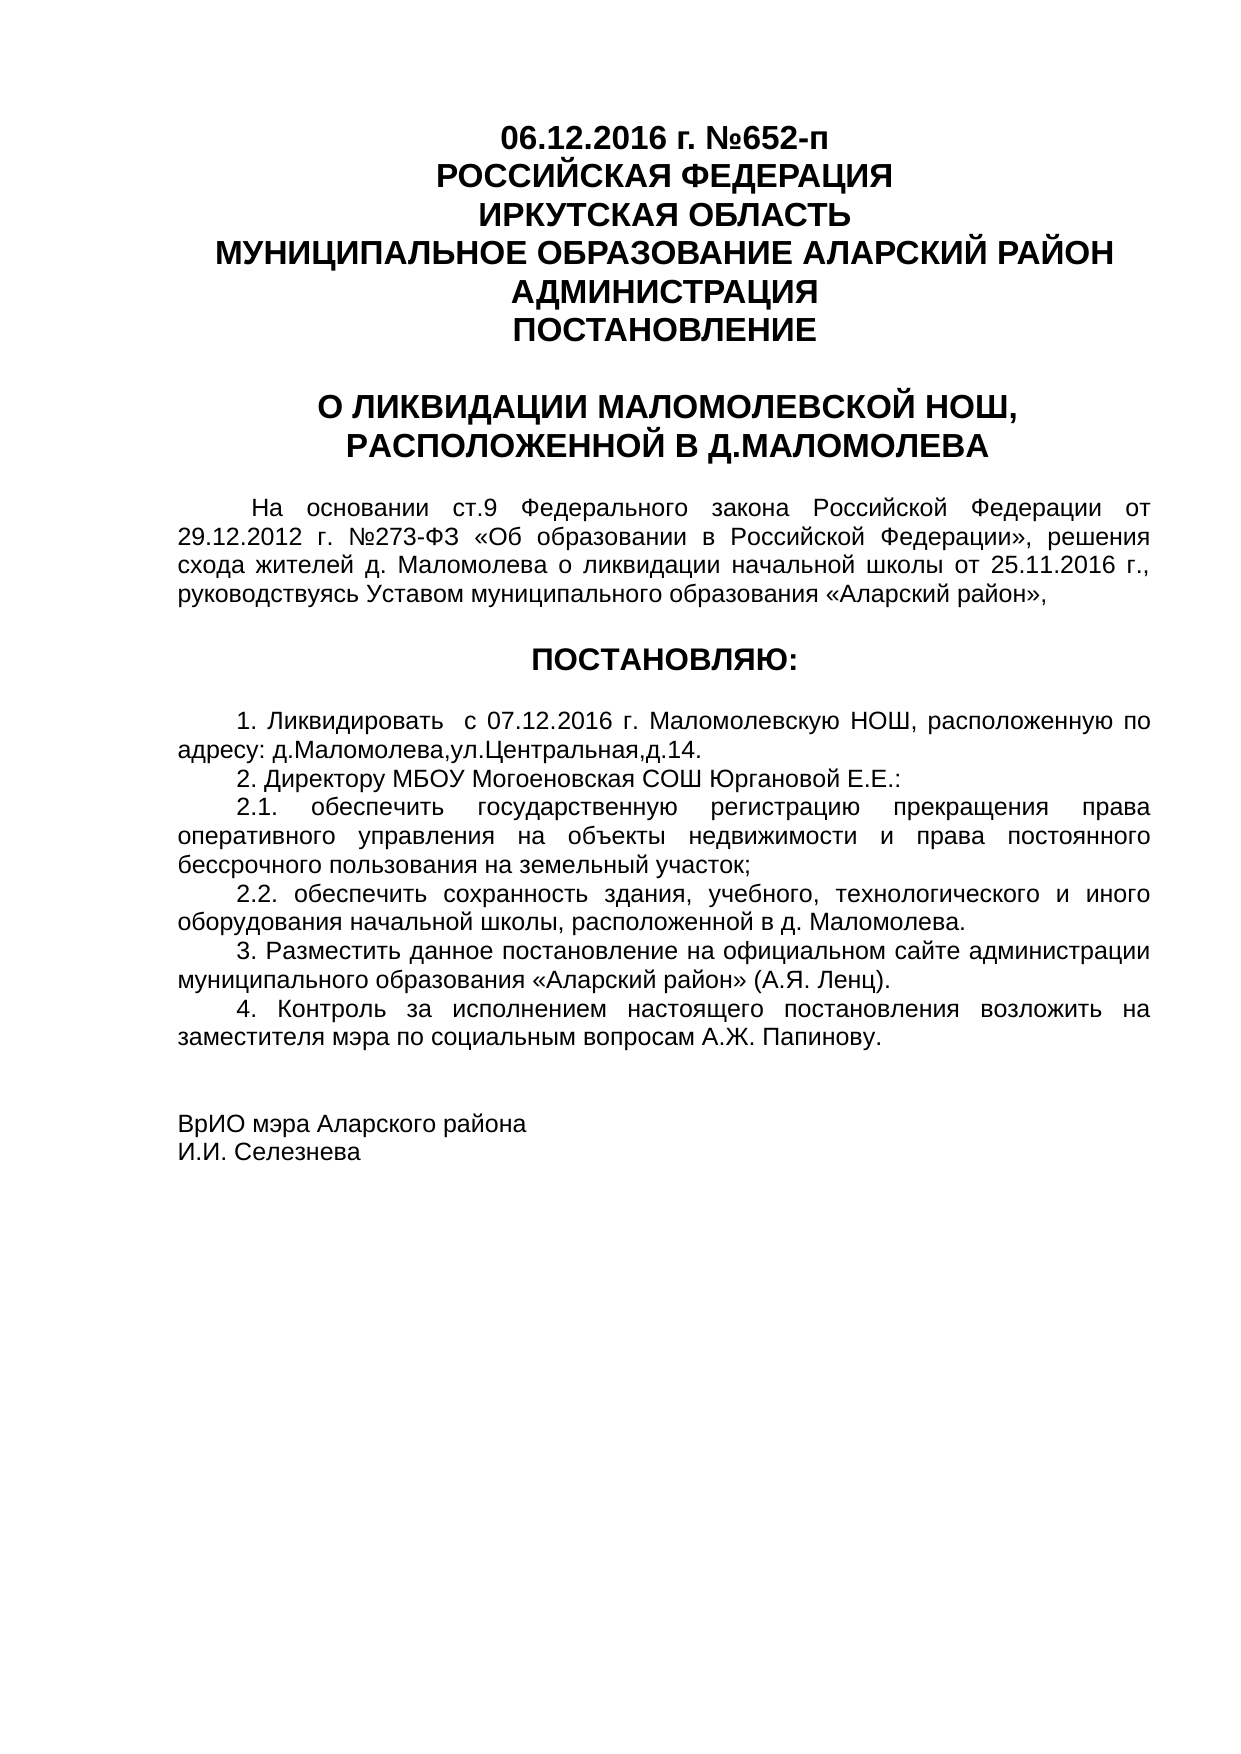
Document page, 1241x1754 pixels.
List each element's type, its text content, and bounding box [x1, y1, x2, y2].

text ПОСТАНОВЛЕНИЕ [177, 310, 1152, 349]
text ВрИО мэра Аларского района [177, 1108, 1152, 1137]
text РОССИЙСКАЯ ФЕДЕРАЦИЯ [177, 157, 1152, 195]
text 4. Контроль за исполнением настоящего постановления возложить на заместителя мэра по социальным вопросам А.Ж. Папинову. [177, 993, 1152, 1051]
text ПОСТАНОВЛЯЮ: [177, 641, 1152, 677]
text МУНИЦИПАЛЬНОЕ ОБРАЗОВАНИЕ АЛАРСКИЙ РАЙОН [177, 233, 1152, 272]
text 2.2. обеспечить сохранность здания, учебного, технологического и иного оборудования начальной школы, расположенной в д. Маломолева. [177, 878, 1152, 936]
text 06.12.2016 г. №652-п [177, 118, 1152, 157]
text О ЛИКВИДАЦИИ МАЛОМОЛЕВСКОЙ НОШ, [177, 387, 1158, 426]
text 2. Директору МБОУ Могоеновская СОШ Юргановой Е.Е.: [177, 763, 1152, 792]
text 2.1. обеспечить государственную регистрацию прекращения права оперативного управления на объекты недвижимости и права постоянного бессрочного пользования на земельный участок; [177, 792, 1152, 878]
text 1. Ликвидировать с 07.12.2016 г. Маломолевскую НОШ, расположенную по адресу: д.Маломолева,ул.Центральная,д.14. [177, 706, 1152, 763]
text И.И. Селезнева [177, 1137, 1152, 1166]
text 3. Разместить данное постановление на официальном сайте администрации муниципального образования «Аларский район» (А.Я. Ленц). [177, 936, 1152, 993]
text На основании ст.9 Федерального закона Российской Федерации от 29.12.2012 г. №273-ФЗ «Об образовании в Российской Федерации», решения схода жителей д. Маломолева о ликвидации начальной школы от 25.11.2016 г., руководствуясь Уставом муниципального образования «Аларский район», [177, 493, 1152, 608]
text ИРКУТСКАЯ ОБЛАСТЬ [177, 195, 1152, 233]
text АДМИНИСТРАЦИЯ [177, 272, 1152, 310]
text РАСПОЛОЖЕННОЙ В Д.МАЛОМОЛЕВА [177, 426, 1158, 464]
